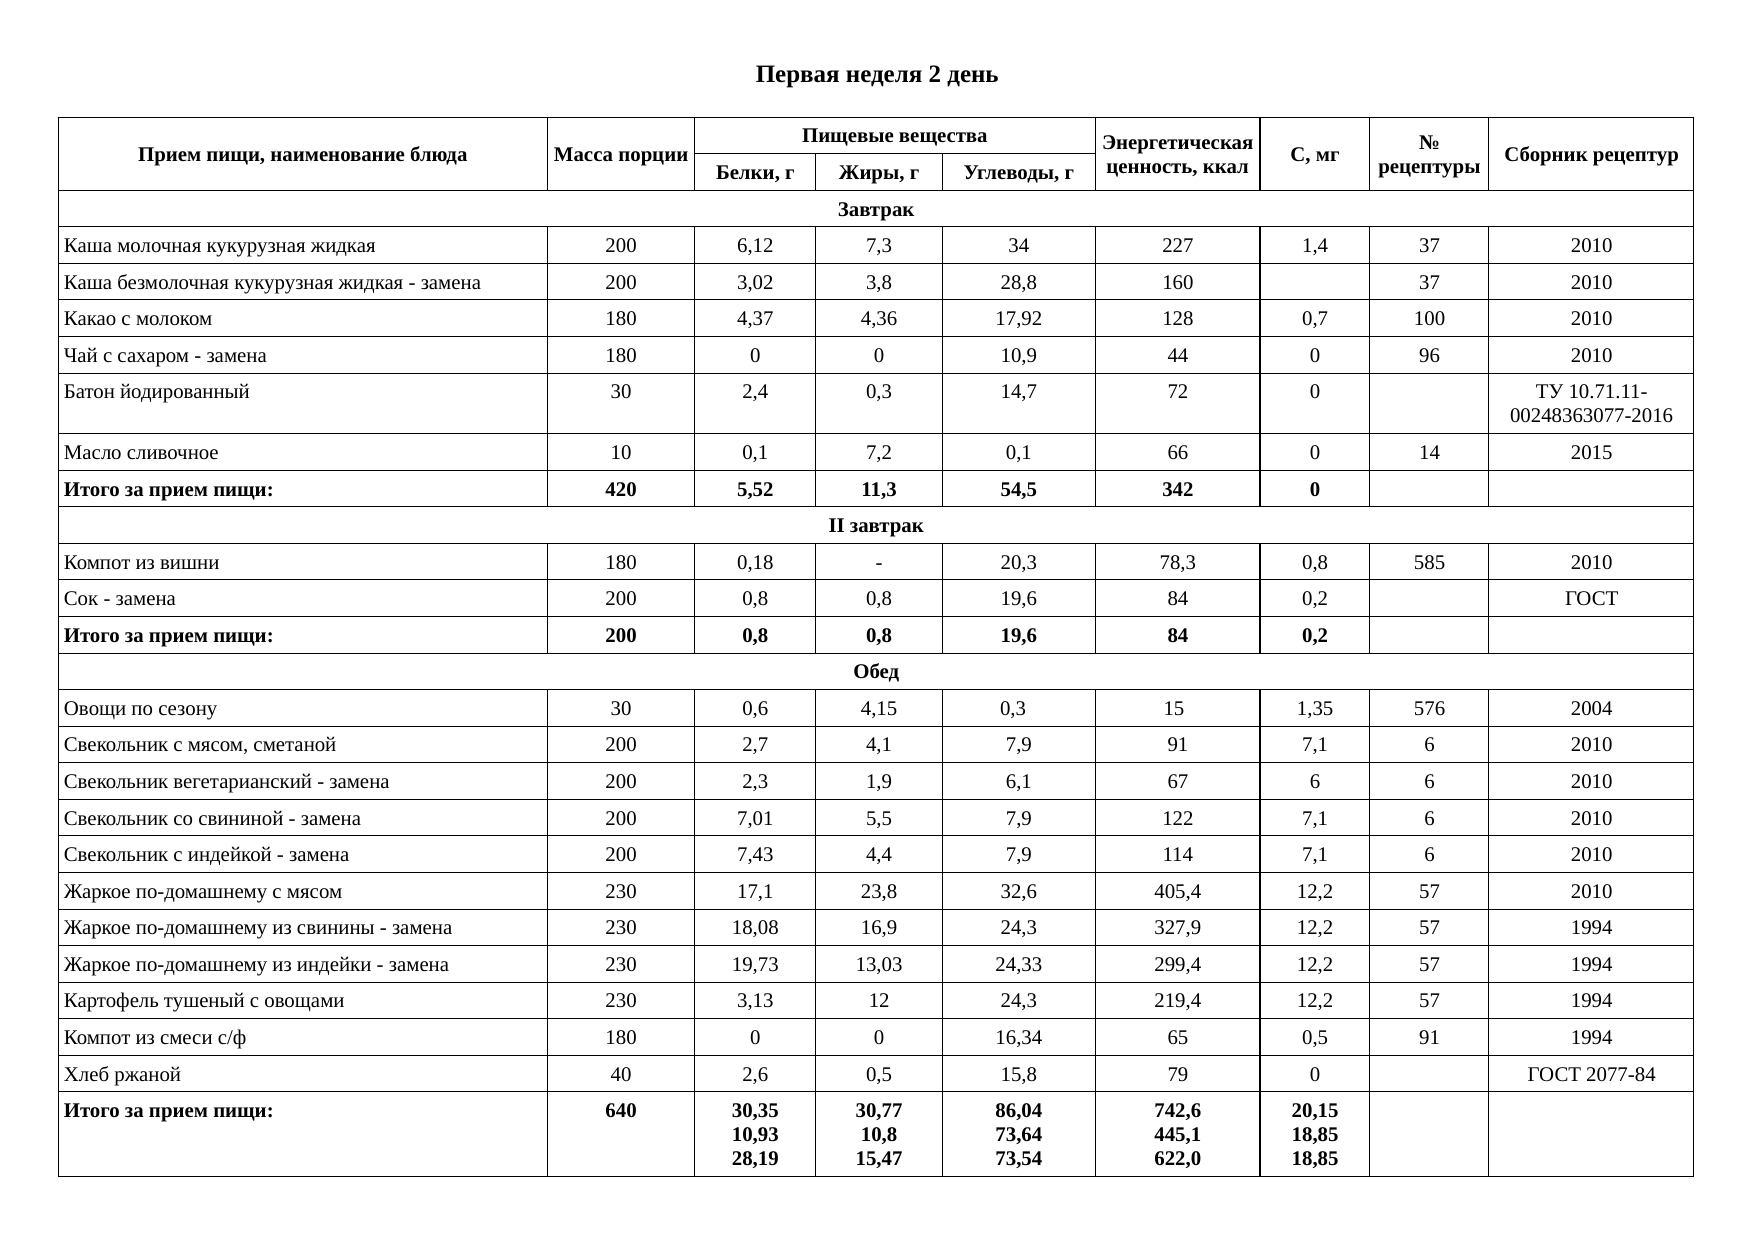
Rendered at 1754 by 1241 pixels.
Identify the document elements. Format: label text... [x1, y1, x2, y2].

table_cell 230 [548, 873, 694, 908]
table_cell 6 [1370, 800, 1488, 835]
table_cell [1489, 1092, 1693, 1176]
table_cell 122 [1096, 800, 1259, 835]
table_cell 91 [1370, 1019, 1488, 1055]
table_cell [1261, 264, 1369, 299]
table_header Пищевые вещества [695, 118, 1095, 153]
table_cell Итого за прием пищи: [59, 471, 547, 506]
table_cell 0 [1261, 337, 1369, 372]
table_cell 84 [1096, 617, 1259, 652]
table_cell 0 [1261, 471, 1369, 506]
table_cell Картофель тушеный с овощами [59, 983, 547, 1018]
table_cell 67 [1096, 763, 1259, 799]
table_cell 4,1 [816, 727, 942, 762]
table_cell [1370, 374, 1488, 433]
table_cell 3,02 [695, 264, 815, 299]
table_cell [1370, 1092, 1488, 1176]
table_cell 200 [548, 800, 694, 835]
table_cell [1370, 471, 1488, 506]
table_cell 14 [1370, 434, 1488, 470]
table_cell 3,8 [816, 264, 942, 299]
table_cell Батон йодированный [59, 374, 547, 433]
table_cell 34 [943, 227, 1095, 263]
table_cell 0 [816, 1019, 942, 1055]
table_cell Какао с молоком [59, 300, 547, 336]
table_cell 0,1 [943, 434, 1095, 470]
table_cell Масло сливочное [59, 434, 547, 470]
table_cell 227 [1096, 227, 1259, 263]
table_cell 37 [1370, 264, 1488, 299]
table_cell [816, 1092, 942, 1176]
table_cell 200 [548, 227, 694, 263]
table_cell 23,8 [816, 873, 942, 908]
table_cell 200 [548, 617, 694, 652]
table_cell 200 [548, 836, 694, 872]
table_cell 230 [548, 910, 694, 945]
table_cell 6 [1370, 727, 1488, 762]
table_cell 11,3 [816, 471, 942, 506]
table_cell 2010 [1489, 337, 1693, 372]
table_cell 2010 [1489, 800, 1693, 835]
table_cell 180 [548, 1019, 694, 1055]
table_cell 13,03 [816, 946, 942, 982]
table_cell 96 [1370, 337, 1488, 372]
table_cell 1,4 [1261, 227, 1369, 263]
table_cell Углеводы, г [943, 154, 1095, 190]
table_cell Каша безмолочная кукурузная жидкая - замена [59, 264, 547, 299]
table_cell 78,3 [1096, 544, 1259, 579]
table_cell 4,37 [695, 300, 815, 336]
table_cell 2010 [1489, 836, 1693, 872]
table_cell Жаркое по-домашнему из индейки - замена [59, 946, 547, 982]
table_cell 6 [1261, 763, 1369, 799]
table_cell Чай с сахаром - замена [59, 337, 547, 372]
table_cell 0,5 [816, 1056, 942, 1091]
table_cell 640 [548, 1092, 694, 1176]
table_cell 1,35 [1261, 690, 1369, 726]
table_cell 7,3 [816, 227, 942, 263]
table_cell 7,9 [943, 836, 1095, 872]
table_cell Каша молочная кукурузная жидкая [59, 227, 547, 263]
table_cell 327,9 [1096, 910, 1259, 945]
table_cell 37 [1370, 227, 1488, 263]
table_cell 0,2 [1261, 617, 1369, 652]
table_cell 6,1 [943, 763, 1095, 799]
table_cell 30 [548, 690, 694, 726]
table_cell II завтрак [59, 507, 1693, 543]
table_cell 10,9 [943, 337, 1095, 372]
table_cell 0,2 [1261, 580, 1369, 616]
table_cell 420 [548, 471, 694, 506]
table_cell 2010 [1489, 727, 1693, 762]
table_cell 200 [548, 763, 694, 799]
table_cell Жаркое по-домашнему с мясом [59, 873, 547, 908]
table_cell 17,1 [695, 873, 815, 908]
table_cell 7,01 [695, 800, 815, 835]
table_cell 0,8 [816, 617, 942, 652]
table_cell 3,13 [695, 983, 815, 1018]
table_cell 2010 [1489, 873, 1693, 908]
table_cell 219,4 [1096, 983, 1259, 1018]
table_cell 66 [1096, 434, 1259, 470]
table_cell 7,1 [1261, 800, 1369, 835]
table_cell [695, 1092, 815, 1176]
table_cell 180 [548, 544, 694, 579]
table_cell 230 [548, 946, 694, 982]
table_cell 16,9 [816, 910, 942, 945]
table_cell 1994 [1489, 946, 1693, 982]
table_cell 0,1 [695, 434, 815, 470]
table_header № рецептуры [1370, 118, 1488, 190]
table_cell 128 [1096, 300, 1259, 336]
table_cell 114 [1096, 836, 1259, 872]
table_cell 2,7 [695, 727, 815, 762]
table_cell 6,12 [695, 227, 815, 263]
table_cell 7,9 [943, 727, 1095, 762]
table_cell 200 [548, 580, 694, 616]
table_cell 79 [1096, 1056, 1259, 1091]
table_cell 40 [548, 1056, 694, 1091]
table_cell 24,3 [943, 983, 1095, 1018]
table_cell [1370, 1056, 1488, 1091]
table_cell 2010 [1489, 264, 1693, 299]
table_header Прием пищи, наименование блюда [59, 118, 547, 190]
table_cell Свекольник с мясом, сметаной [59, 727, 547, 762]
table_cell 84 [1096, 580, 1259, 616]
table_cell ГОСТ 2077-84 [1489, 1056, 1693, 1091]
table_cell Обед [59, 654, 1693, 689]
table_cell Овощи по сезону [59, 690, 547, 726]
table_cell 0,8 [1261, 544, 1369, 579]
table_cell 57 [1370, 946, 1488, 982]
table_cell 16,34 [943, 1019, 1095, 1055]
table_cell Хлеб ржаной [59, 1056, 547, 1091]
table_cell 160 [1096, 264, 1259, 299]
table_cell 0,8 [695, 580, 815, 616]
table_cell 576 [1370, 690, 1488, 726]
table_cell 65 [1096, 1019, 1259, 1055]
table_cell 342 [1096, 471, 1259, 506]
table_cell 4,4 [816, 836, 942, 872]
table_cell 7,9 [943, 800, 1095, 835]
table_cell 57 [1370, 910, 1488, 945]
table_cell 6 [1370, 836, 1488, 872]
table_cell 0 [816, 337, 942, 372]
table_cell 1994 [1489, 910, 1693, 945]
table_cell 12,2 [1261, 983, 1369, 1018]
table_cell Итого за прием пищи: [59, 617, 547, 652]
table_cell 72 [1096, 374, 1259, 433]
table_cell 12,2 [1261, 873, 1369, 908]
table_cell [943, 1092, 1095, 1176]
table_cell 100 [1370, 300, 1488, 336]
table_cell 2,4 [695, 374, 815, 433]
table_cell 0,8 [816, 580, 942, 616]
table_cell 0,5 [1261, 1019, 1369, 1055]
table_cell 2,3 [695, 763, 815, 799]
table_cell - [816, 544, 942, 579]
table_cell 7,1 [1261, 727, 1369, 762]
table_cell 1994 [1489, 1019, 1693, 1055]
table_header Сборник рецептур [1489, 118, 1693, 190]
table_cell 0 [1261, 374, 1369, 433]
table_cell 0,3 [816, 374, 942, 433]
table_header С, мг [1261, 118, 1369, 190]
table_cell 57 [1370, 983, 1488, 1018]
table_cell 2010 [1489, 763, 1693, 799]
table_cell 12,2 [1261, 946, 1369, 982]
table_cell 4,36 [816, 300, 942, 336]
table_cell 5,52 [695, 471, 815, 506]
table_cell Жаркое по-домашнему из свинины - замена [59, 910, 547, 945]
table_cell 32,6 [943, 873, 1095, 908]
table_cell 7,43 [695, 836, 815, 872]
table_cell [59, 1092, 547, 1176]
table_cell 0 [1261, 434, 1369, 470]
table_cell 2004 [1489, 690, 1693, 726]
text Первая неделя 2 день [59, 59, 1695, 88]
table_cell Завтрак [59, 191, 1693, 226]
table_cell [1489, 617, 1693, 652]
table_cell [1489, 471, 1693, 506]
table_cell 4,15 [816, 690, 942, 726]
table_cell 299,4 [1096, 946, 1259, 982]
table_cell 200 [548, 264, 694, 299]
table_cell Сок - замена [59, 580, 547, 616]
table_cell Свекольник с индейкой - замена [59, 836, 547, 872]
table_cell 15 [1096, 690, 1259, 726]
table_cell 0 [1261, 1056, 1369, 1091]
table_cell Компот из смеси с/ф [59, 1019, 547, 1055]
table_cell 19,6 [943, 580, 1095, 616]
table_cell 12 [816, 983, 942, 1018]
table_cell 1,9 [816, 763, 942, 799]
table_cell 19,6 [943, 617, 1095, 652]
table_cell 200 [548, 727, 694, 762]
table_cell 180 [548, 337, 694, 372]
table_cell 0 [695, 337, 815, 372]
table_cell 14,7 [943, 374, 1095, 433]
table_cell 5,5 [816, 800, 942, 835]
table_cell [1261, 1092, 1369, 1176]
table_cell 20,3 [943, 544, 1095, 579]
table_cell 405,4 [1096, 873, 1259, 908]
table_cell 15,8 [943, 1056, 1095, 1091]
table_cell ТУ 10.71.11-00248363077-2016 [1489, 374, 1693, 433]
table_cell Свекольник со свининой - замена [59, 800, 547, 835]
table_cell 12,2 [1261, 910, 1369, 945]
table_cell 57 [1370, 873, 1488, 908]
table_cell 2010 [1489, 544, 1693, 579]
table_cell 10 [548, 434, 694, 470]
table_cell ГОСТ [1489, 580, 1693, 616]
table_header Энергетическая ценность, ккал [1096, 118, 1259, 190]
table_cell 0,6 [695, 690, 815, 726]
table_cell 24,3 [943, 910, 1095, 945]
table_cell 0,8 [695, 617, 815, 652]
table_cell 7,1 [1261, 836, 1369, 872]
table_cell Жиры, г [816, 154, 942, 190]
table_cell 180 [548, 300, 694, 336]
table_cell [1370, 617, 1488, 652]
table_cell 6 [1370, 763, 1488, 799]
table_cell 18,08 [695, 910, 815, 945]
table_cell 2010 [1489, 300, 1693, 336]
table_cell 2010 [1489, 227, 1693, 263]
table_cell 230 [548, 983, 694, 1018]
table_cell 0,18 [695, 544, 815, 579]
table_cell 7,2 [816, 434, 942, 470]
table_cell Свекольник вегетарианский - замена [59, 763, 547, 799]
table_cell 91 [1096, 727, 1259, 762]
table_cell 0 [695, 1019, 815, 1055]
table_cell 2,6 [695, 1056, 815, 1091]
table_cell 585 [1370, 544, 1488, 579]
table_cell 28,8 [943, 264, 1095, 299]
table_cell 17,92 [943, 300, 1095, 336]
table_cell 54,5 [943, 471, 1095, 506]
table_cell 1994 [1489, 983, 1693, 1018]
table_cell 24,33 [943, 946, 1095, 982]
table_cell [1370, 580, 1488, 616]
table_cell Белки, г [695, 154, 815, 190]
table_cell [1096, 1092, 1259, 1176]
table_cell 30 [548, 374, 694, 433]
table_cell 2015 [1489, 434, 1693, 470]
table_cell 0,7 [1261, 300, 1369, 336]
table_cell Компот из вишни [59, 544, 547, 579]
table_cell 0,3 [943, 690, 1095, 726]
table_cell 44 [1096, 337, 1259, 372]
table_cell 19,73 [695, 946, 815, 982]
table_header Масса порции [548, 118, 694, 190]
